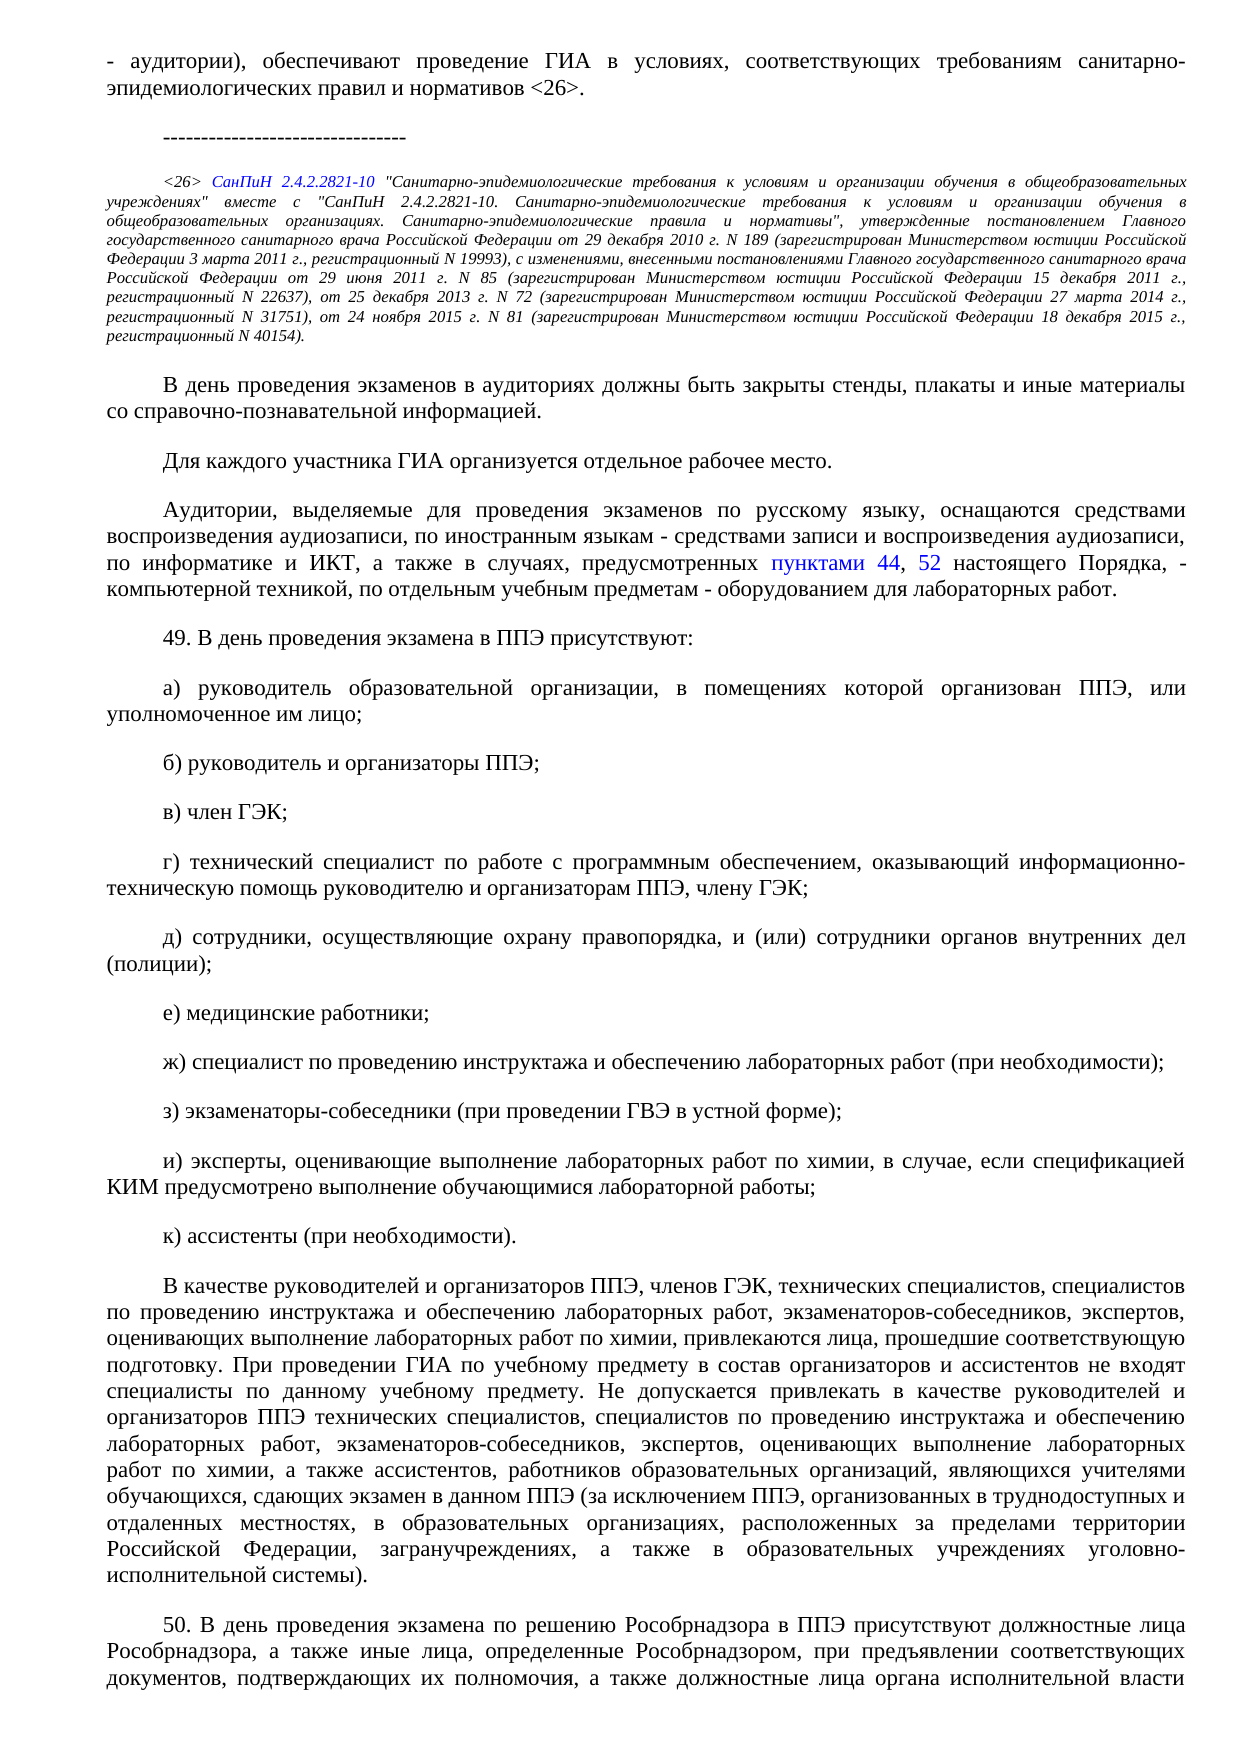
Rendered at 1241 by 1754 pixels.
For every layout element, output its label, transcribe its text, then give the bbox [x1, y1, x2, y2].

text б) руководитель и организаторы ППЭ; [106, 749, 1187, 776]
text В день проведения экзаменов в аудиториях должны быть закрыты стенды, плакаты и иные материалы со справочно-познавательной информацией. [106, 371, 1187, 424]
text и) эксперты, оценивающие выполнение лабораторных работ по химии, в случае, если спецификацией КИМ предусмотрено выполнение обучающимися лабораторной работы; [106, 1147, 1187, 1199]
text к) ассистенты (при необходимости). [106, 1222, 1187, 1249]
text В качестве руководителей и организаторов ППЭ, членов ГЭК, технических специалистов, специалистов по проведению инструктажа и обеспечению лабораторных работ, экзаменаторов-собеседников, экспертов, оценивающих выполнение лабораторных работ по химии, привлекаются лица, прошедшие соответствующую подготовку. При проведении ГИА по учебному предмету в состав организаторов и ассистентов не входят специалисты по данному учебному предмету. Не допускается привлекать в качестве руководителей и организаторов ППЭ технических специалистов, специалистов по проведению инструктажа и обеспечению лабораторных работ, экзаменаторов-собеседников, экспертов, оценивающих выполнение лабораторных работ по химии, а также ассистентов, работников образовательных организаций, являющихся учителями обучающихся, сдающих экзамен в данном ППЭ (за исключением ППЭ, организованных в труднодоступных и отдаленных местностях, в образовательных организациях, расположенных за пределами территории Российской Федерации, загранучреждениях, а также в образовательных учреждениях уголовно-исполнительной системы). [106, 1272, 1187, 1588]
text 49. В день проведения экзамена в ППЭ присутствуют: [106, 624, 1187, 651]
text з) экзаменаторы-собеседники (при проведении ГВЭ в устной форме); [106, 1097, 1187, 1124]
text д) сотрудники, осуществляющие охрану правопорядка, и (или) сотрудники органов внутренних дел (полиции); [106, 923, 1187, 976]
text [106, 47, 1187, 100]
text Аудитории, выделяемые для проведения экзаменов по русскому языку, оснащаются средствами воспроизведения аудиозаписи, по иностранным языкам - средствами записи и воспроизведения аудиозаписи, по информатике и ИКТ, а также в случаях, предусмотренных пунктами 44, 52 настоящего Порядка, - компьютерной техникой, по отдельным учебным предметам - оборудованием для лабораторных работ. [106, 496, 1187, 601]
text ж) специалист по проведению инструктажа и обеспечению лабораторных работ (при необходимости); [106, 1048, 1187, 1074]
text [106, 1611, 1187, 1690]
text в) член ГЭК; [106, 798, 1187, 825]
text г) технический специалист по работе с программным обеспечением, оказывающий информационно-техническую помощь руководителю и организаторам ППЭ, члену ГЭК; [106, 848, 1187, 900]
text е) медицинские работники; [106, 999, 1187, 1025]
text -------------------------------- [106, 123, 1187, 149]
text а) руководитель образовательной организации, в помещениях которой организован ППЭ, или уполномоченное им лицо; [106, 673, 1187, 726]
text <26> СанПиН 2.4.2.2821-10 "Санитарно-эпидемиологические требования к условиям и организации обучения в общеобразовательных учреждениях" вместе с "СанПиН 2.4.2.2821-10. Санитарно-эпидемиологические требования к условиям и организации обучения в общеобразовательных организациях. Санитарно-эпидемиологические правила и нормативы", утвержденные постановлением Главного государственного санитарного врача Российской Федерации от 29 декабря 2010 г. N 189 (зарегистрирован Министерством юстиции Российской Федерации 3 марта 2011 г., регистрационный N 19993), с изменениями, внесенными постановлениями Главного государственного санитарного врача Российской Федерации от 29 июня 2011 г. N 85 (зарегистрирован Министерством юстиции Российской Федерации 15 декабря 2011 г., регистрационный N 22637), от 25 декабря 2013 г. N 72 (зарегистрирован Министерством юстиции Российской Федерации 27 марта 2014 г., регистрационный N 31751), от 24 ноября 2015 г. N 81 (зарегистрирован Министерством юстиции Российской Федерации 18 декабря 2015 г., регистрационный N 40154). [106, 172, 1187, 345]
text Для каждого участника ГИА организуется отдельное рабочее место. [106, 447, 1187, 473]
